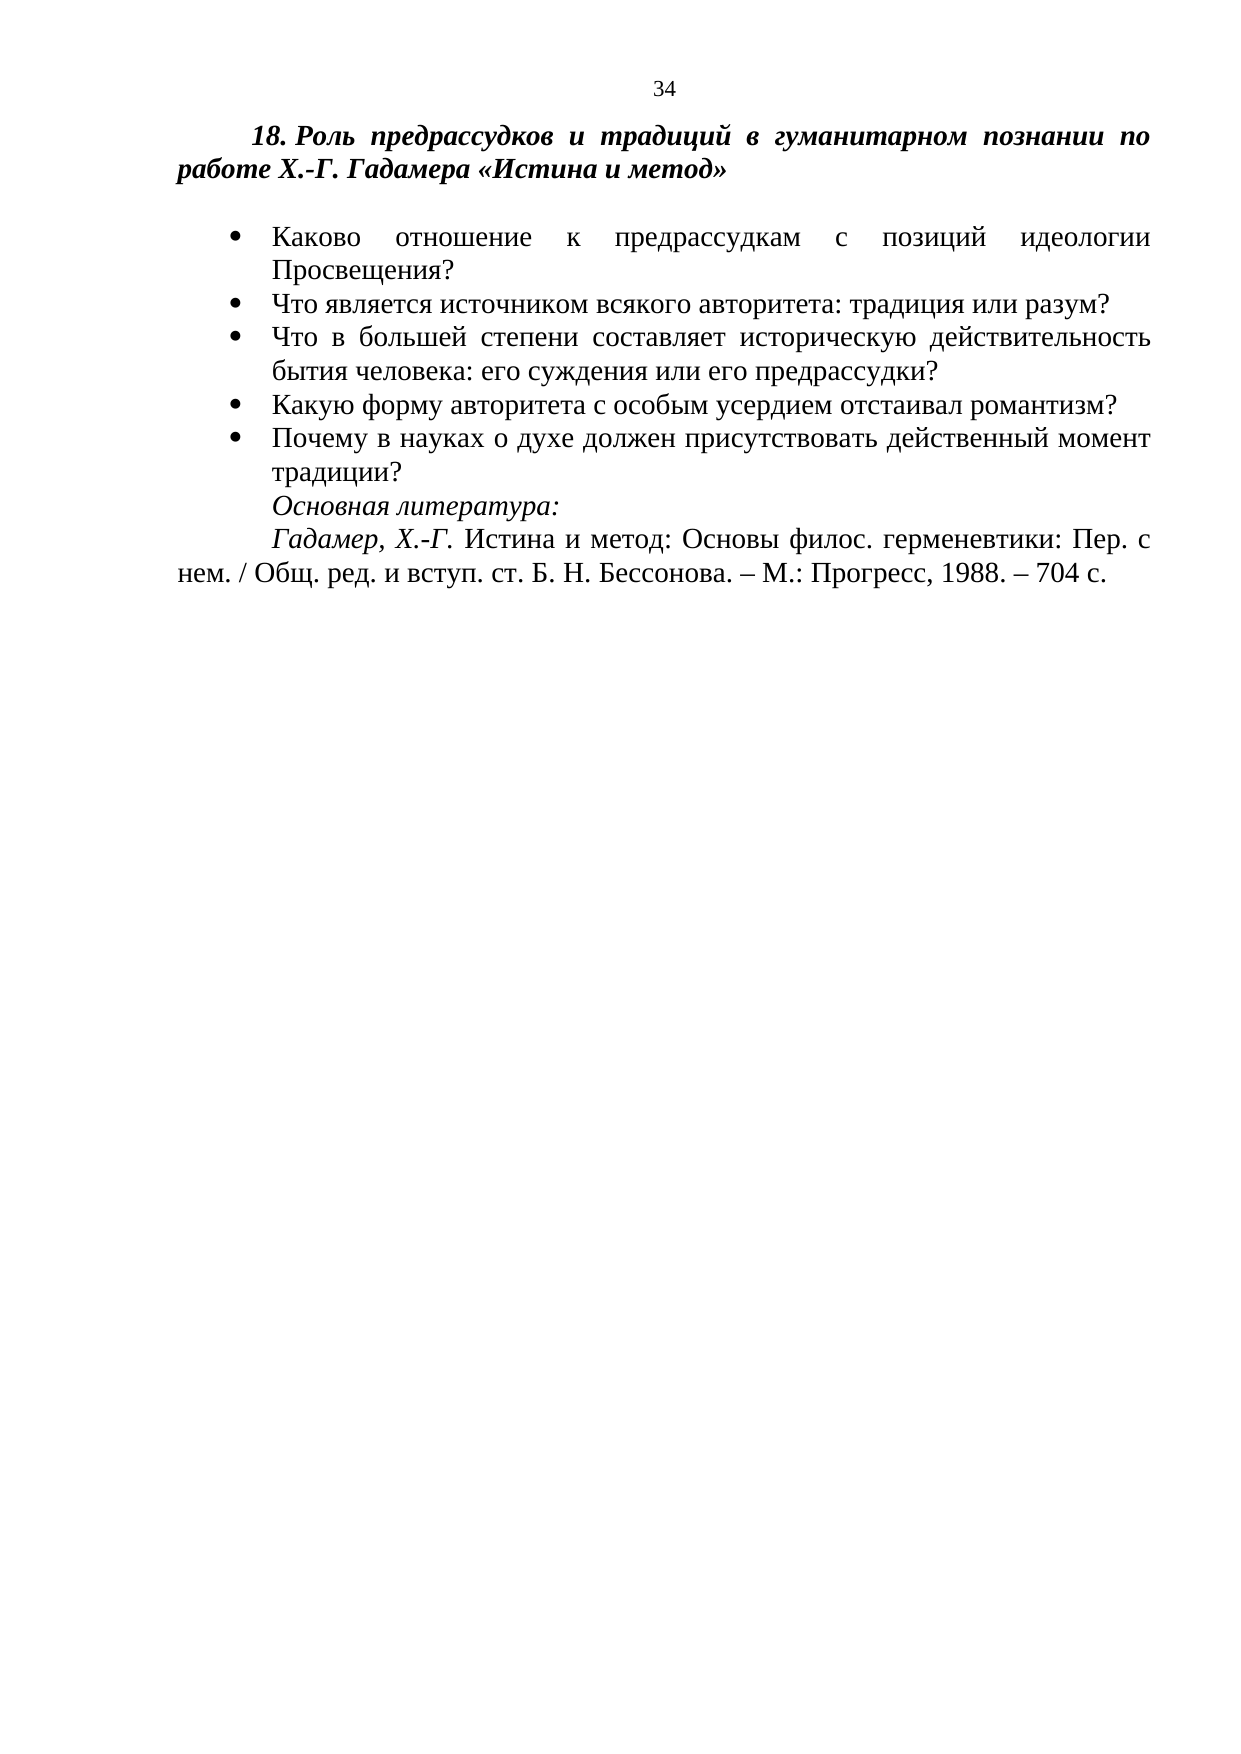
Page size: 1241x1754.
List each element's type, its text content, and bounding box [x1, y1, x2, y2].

list Почему в науках о духе должен присутствовать действенный момент традиции? [230, 420, 1152, 488]
text Основная литература: [272, 488, 1152, 521]
list Какую форму авторитета с особым усердием отстаивал романтизм? [230, 387, 1152, 420]
list Что является источником всякого авторитета: традиция или разум? [230, 286, 1152, 319]
list Что в большей степени составляет историческую действительность бытия человека: его суждения или его предрассудки? [230, 319, 1152, 387]
text Гадамер, Х.-Г. Истина и метод: Основы филос. герменевтики: Пер. с нем. / Общ. ред. и вступ. ст. Б. Н. Бессонова. – М.: Прогресс, 1988. – 704 с. [177, 521, 1152, 588]
text 18. Роль предрассудков и традиций в гуманитарном познании по работе Х.-Г. Гадамера «Истина и метод» [177, 118, 1152, 185]
list Каково отношение к предрассудкам с позиций идеологии Просвещения? [230, 219, 1152, 286]
